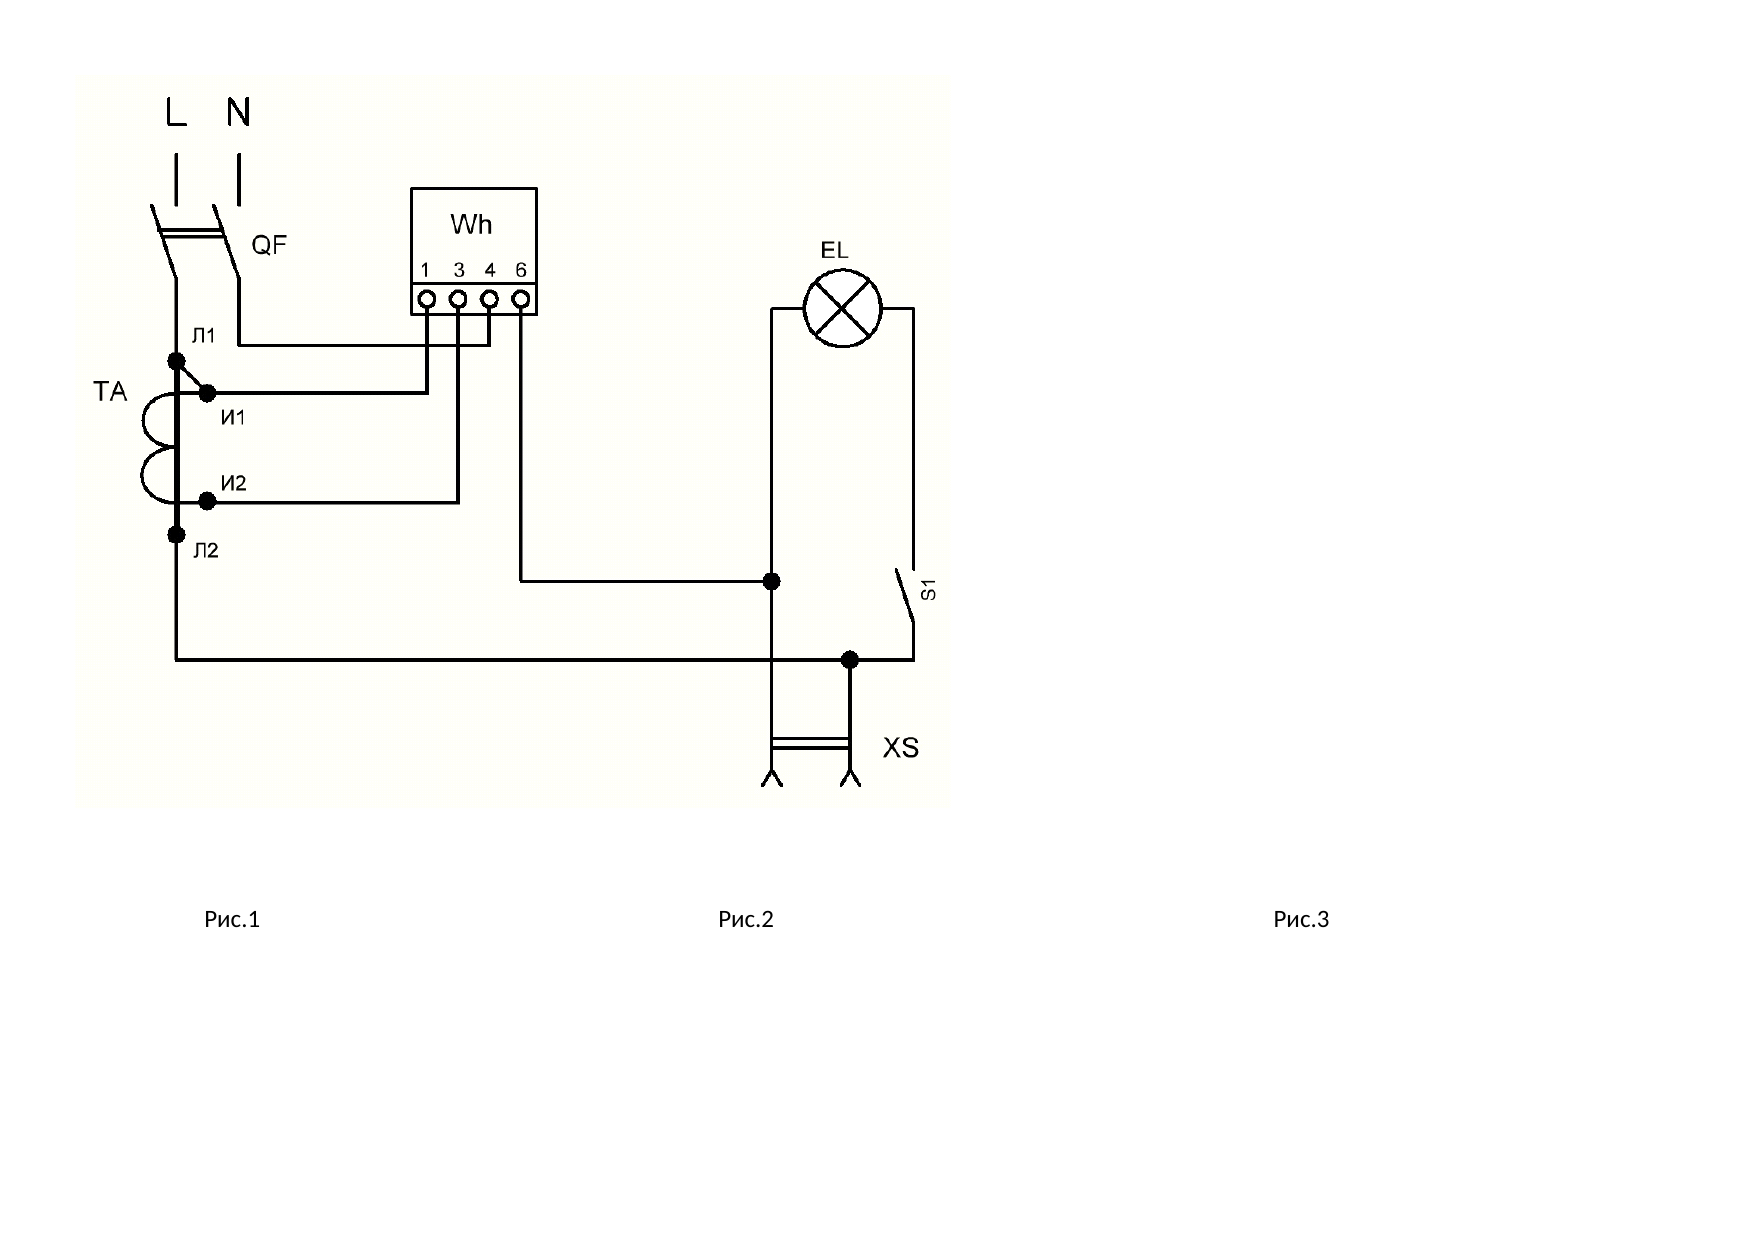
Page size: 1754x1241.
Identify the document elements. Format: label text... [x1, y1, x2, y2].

text Рис.1 Рис.2 Рис.3 [119, 903, 1679, 934]
picture [75, 75, 952, 808]
